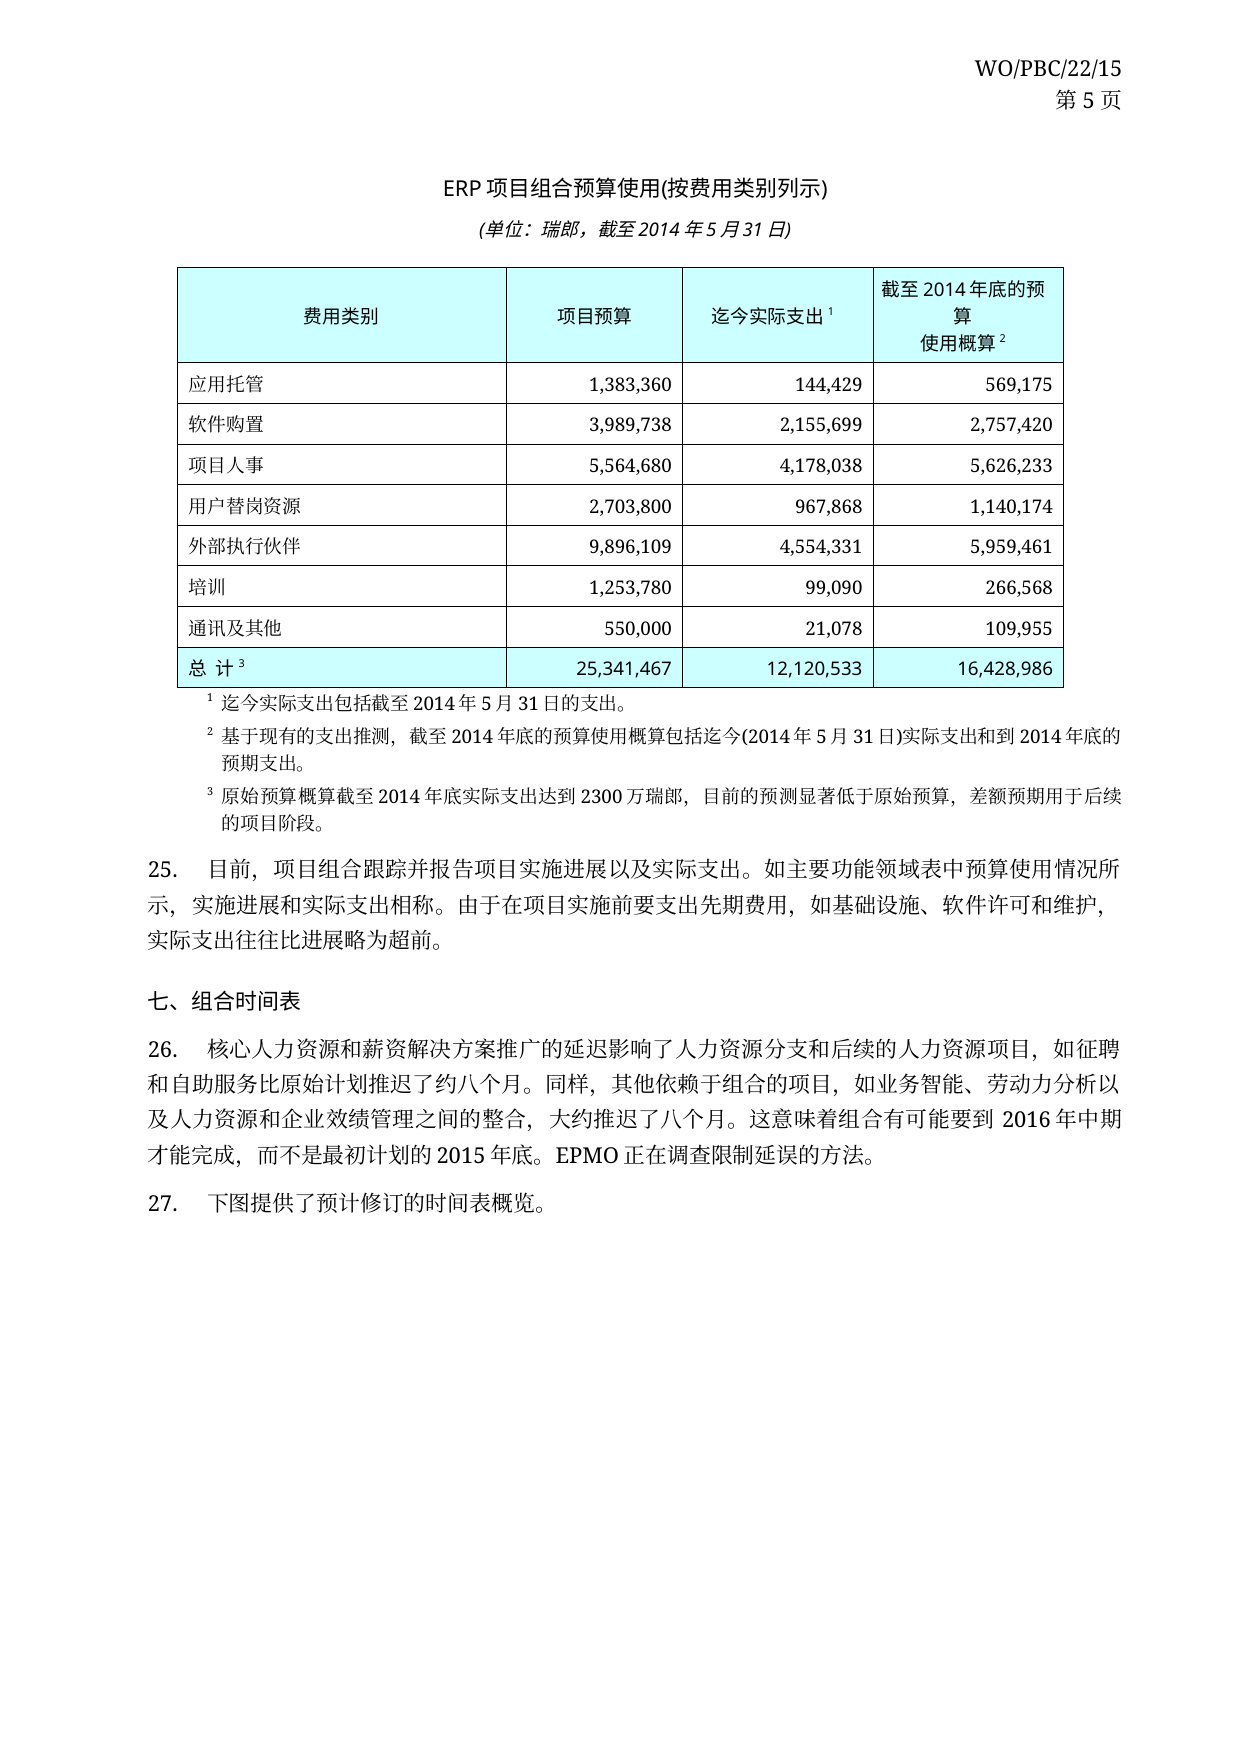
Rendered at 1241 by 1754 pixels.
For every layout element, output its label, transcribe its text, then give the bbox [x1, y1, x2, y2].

table_cell 通讯及其他 [178, 607, 506, 647]
table_cell 550,000 [507, 607, 682, 647]
table_header 项目预算 [507, 268, 682, 362]
table_header 迄今实际支出1 [683, 268, 873, 362]
text 2 基于现有的支出推测，截至2014年底的预算使用概算包括迄今(2014年5月31日)实际支出和到2014年底的预期支出。 [207, 722, 1122, 776]
table_header 截至2014年底的预算 使用概算2 [874, 268, 1063, 362]
table_cell 软件购置 [178, 404, 506, 443]
table_cell 266,568 [874, 566, 1063, 606]
table_cell 培训 [178, 566, 506, 606]
text 3 原始预算概算截至2014年底实际支出达到2300万瑞郎，目前的预测显著低于原始预算，差额预期用于后续的项目阶段。 [207, 782, 1122, 836]
table_cell 4,178,038 [683, 445, 873, 484]
table_cell 1,383,360 [507, 363, 682, 403]
table_cell 25,341,467 [507, 648, 682, 687]
table_cell 1,253,780 [507, 566, 682, 606]
table_cell 16,428,986 [874, 648, 1063, 687]
table_cell 569,175 [874, 363, 1063, 403]
table_cell 项目人事 [178, 445, 506, 484]
table_cell 21,078 [683, 607, 873, 647]
table_cell 2,155,699 [683, 404, 873, 443]
table_cell 12,120,533 [683, 648, 873, 687]
table_cell 外部执行伙伴 [178, 526, 506, 565]
text 核心人力资源和薪资解决方案推广的延迟影响了人力资源分支和后续的人力资源项目，如征聘和自助服务比原始计划推迟了约八个月。同样，其他依赖于组合的项目，如业务智能、劳动力分析以及人力资源和企业效绩管理之间的整合，大约推迟了八个月。这意味着组合有可能要到2016年中期才能完成，而不是最初计划的2015年底。EPMO正在调查限制延误的方法。 [148, 1028, 1122, 1169]
table_cell 应用托管 [178, 363, 506, 403]
table_cell 5,626,233 [874, 445, 1063, 484]
text 目前，项目组合跟踪并报告项目实施进展以及实际支出。如主要功能领域表中预算使用情况所示，实施进展和实际支出相称。由于在项目实施前要支出先期费用，如基础设施、软件许可和维护，实际支出往往比进展略为超前。 [148, 849, 1122, 955]
table_cell 2,703,800 [507, 485, 682, 525]
table_cell 144,429 [683, 363, 873, 403]
table_cell 4,554,331 [683, 526, 873, 565]
text (单位：瑞郎，截至2014年5月31日) [148, 215, 1122, 242]
table_cell 967,868 [683, 485, 873, 525]
table_cell 1,140,174 [874, 485, 1063, 525]
table_cell 5,564,680 [507, 445, 682, 484]
table_cell 3,989,738 [507, 404, 682, 443]
table_cell 总 计3 [178, 648, 506, 687]
table_cell 9,896,109 [507, 526, 682, 565]
text ERP项目组合预算使用(按费用类别列示) [148, 171, 1122, 202]
list 七、组合时间表 [148, 980, 1122, 1015]
table_cell 99,090 [683, 566, 873, 606]
text 1 迄今实际支出包括截至2014年5月31日的支出。 [207, 688, 1122, 715]
table_cell 2,757,420 [874, 404, 1063, 443]
table_header 费用类别 [178, 268, 506, 362]
table_cell 用户替岗资源 [178, 485, 506, 525]
text 下图提供了预计修订的时间表概览。 [148, 1182, 1122, 1217]
table_cell 109,955 [874, 607, 1063, 647]
table_cell 5,959,461 [874, 526, 1063, 565]
